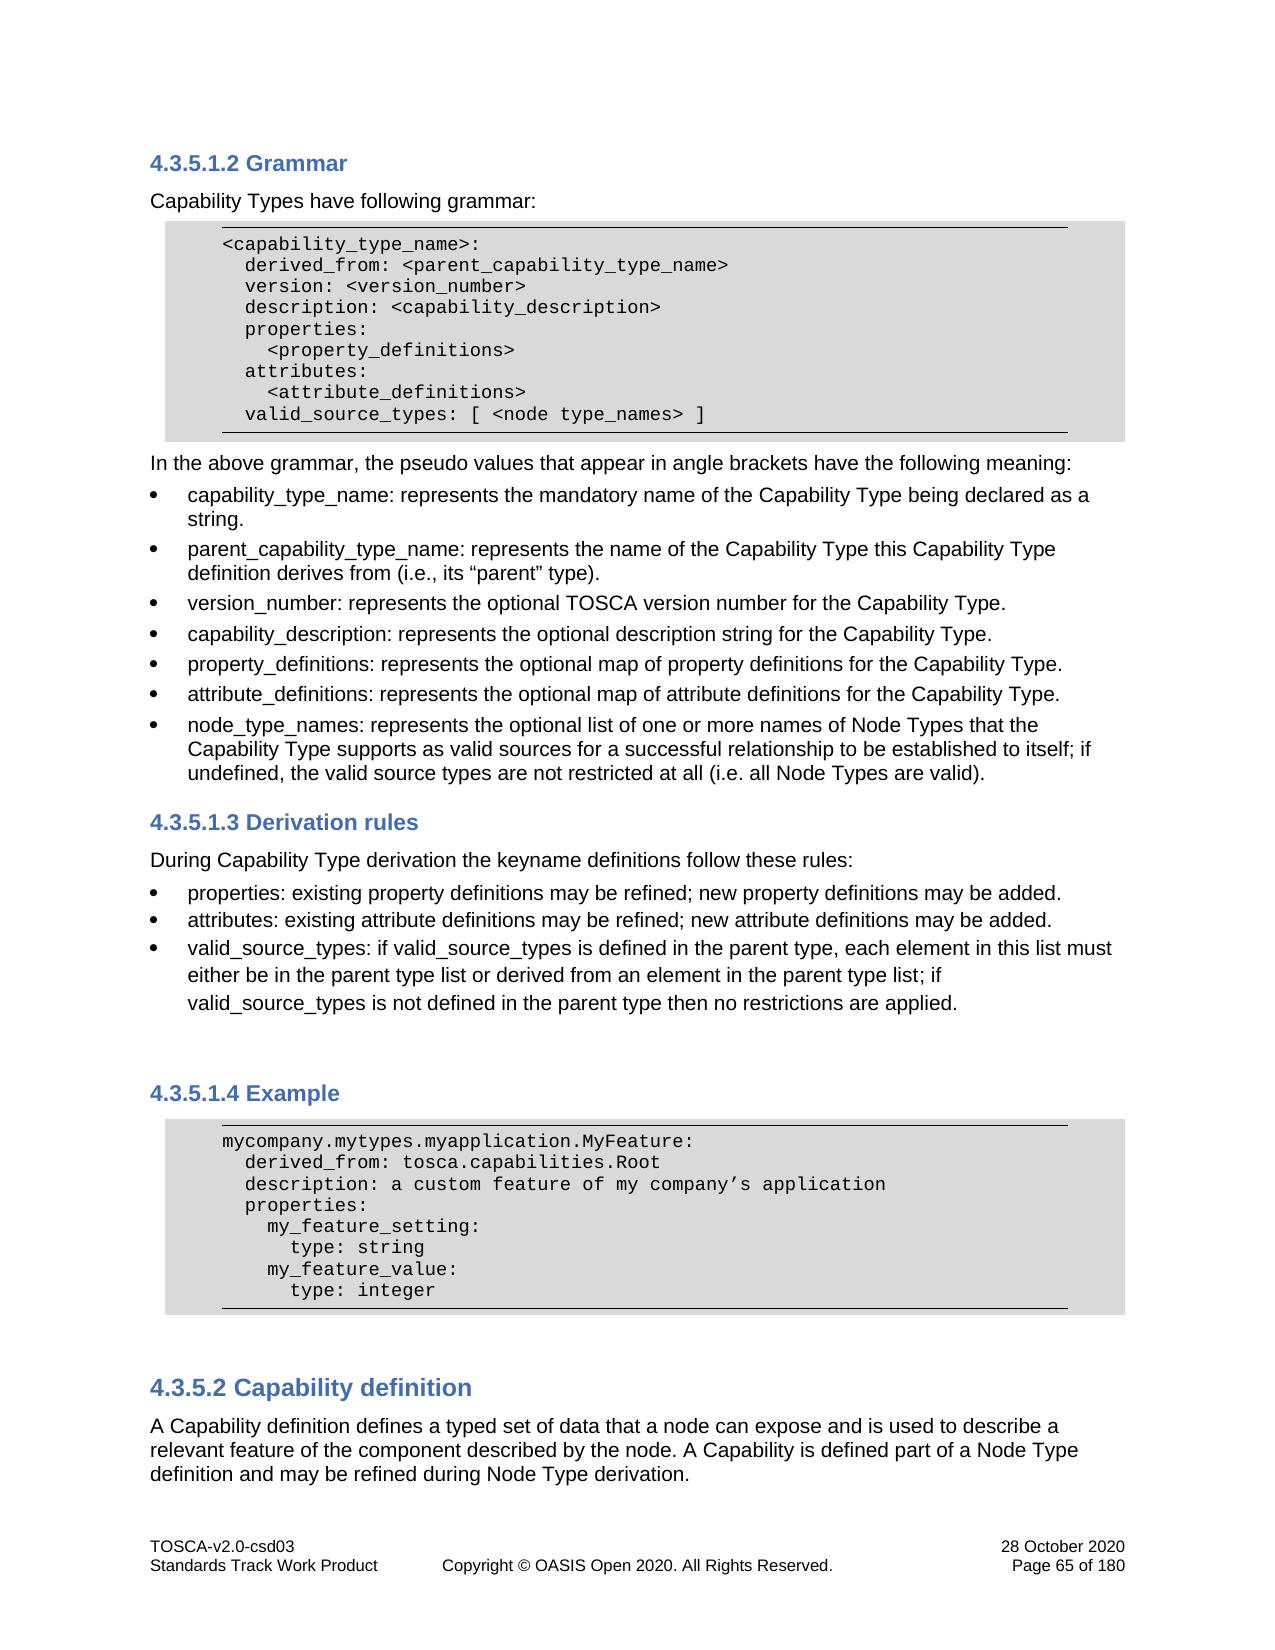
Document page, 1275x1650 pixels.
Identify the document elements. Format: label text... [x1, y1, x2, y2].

list node_type_names: represents the optional list of one or more names of Node Types that the Capability Type supports as valid sources for a successful relationship to be established to itself; if undefined, the valid source types are not restricted at all (i.e. all Node Types are valid). [150, 712, 1125, 784]
list properties: existing property definitions may be refined; new property definitions may be added. [150, 881, 1125, 904]
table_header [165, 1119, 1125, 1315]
list parent_capability_type_name: represents the name of the Capability Type this Capability Type definition derives from (i.e., its “parent” type). [150, 537, 1125, 585]
list valid_source_types: if valid_source_types is defined in the parent type, each element in this list must either be in the parent type list or derived from an element in the parent type list; if valid_source_types is not defined in the parent type then no restrictions are applied. [150, 936, 1125, 1015]
subtitle Example [150, 1080, 1125, 1106]
text A Capability definition defines a typed set of data that a node can expose and is used to describe a relevant feature of the component described by the node. A Capability is defined part of a Node Type definition and may be refined during Node Type derivation. [150, 1414, 1125, 1486]
list capability_type_name: represents the mandatory name of the Capability Type being declared as a string. [150, 483, 1125, 531]
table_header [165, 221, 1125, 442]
text During Capability Type derivation the keyname definitions follow these rules: [150, 848, 1125, 872]
subtitle Grammar [150, 150, 1125, 176]
subtitle Derivation rules [150, 809, 1125, 836]
list attributes: existing attribute definitions may be refined; new attribute definitions may be added. [150, 908, 1125, 932]
text Capability Types have following grammar: [150, 189, 1125, 213]
text In the above grammar, the pseudo values that appear in angle brackets have the following meaning: [150, 450, 1125, 474]
subtitle Capability definition [150, 1373, 1125, 1401]
list version_number: represents the optional TOSCA version number for the Capability Type. [150, 591, 1125, 615]
list attribute_definitions: represents the optional map of attribute definitions for the Capability Type. [150, 682, 1125, 706]
list property_definitions: represents the optional map of property definitions for the Capability Type. [150, 652, 1125, 676]
list capability_description: represents the optional description string for the Capability Type. [150, 621, 1125, 646]
